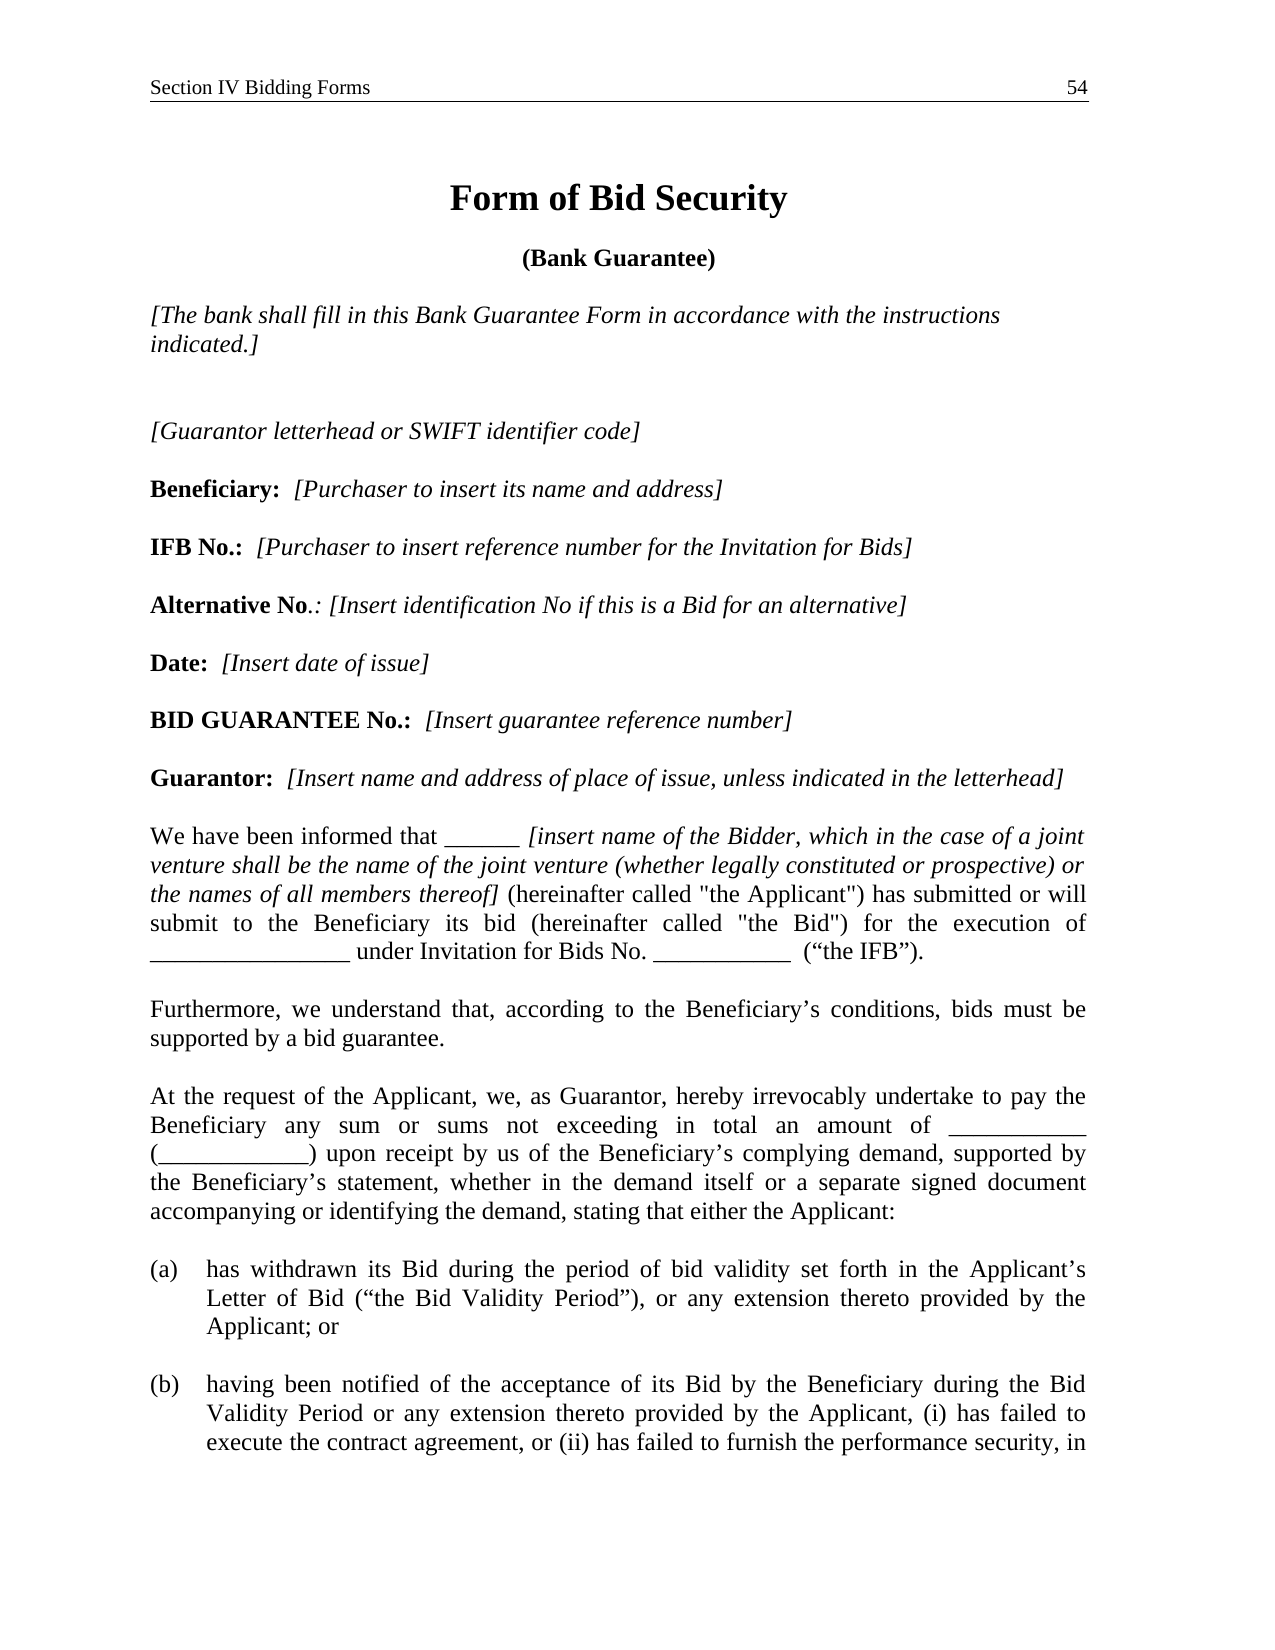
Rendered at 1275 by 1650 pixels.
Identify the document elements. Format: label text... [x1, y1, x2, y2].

text Guarantor: [Insert name and address of place of issue, unless indicated in the letterhead] [150, 763, 1087, 792]
text GUARANTEE No.: [Insert guarantee reference number] [150, 706, 1087, 734]
text Furthermore, we understand that, according to the Beneficiary’s conditions, bids must be supported by a bid guarantee. [150, 994, 1087, 1052]
text [Guarantor letterhead or SWIFT identifier code] [150, 416, 1087, 445]
text Beneficiary: [Purchaser to insert its name and address] [150, 474, 1087, 503]
text IFB No.: [Purchaser to insert reference number for the Invitation for Bids] [150, 532, 1087, 561]
text At the request of the Applicant, we, as Guarantor, hereby irrevocably undertake to pay the Beneficiary any sum or sums not exceeding in total an amount of ___________ (____________) upon receipt by us of the Beneficiary’s complying demand, supported by the Beneficiary’s statement, whether in the demand itself or a separate signed document accompanying or identifying the demand, stating that either the Applicant: [150, 1081, 1087, 1225]
text [The bank shall fill in this Bank Guarantee Form in accordance with the instructions indicated.] [150, 301, 1087, 358]
text We have been informed that ______ [insert name of the Bidder, which in the case of a joint venture shall be the name of the joint venture (whether legally constituted or prospective) or the names of all members thereof] (hereinafter called "the Applicant") has submitted or will submit to the Beneficiary its bid (hereinafter called "the Bid") for the execution of ________________ under Invitation for Bids No. ___________ (“the IFB”). [150, 821, 1087, 965]
text Form of Bid Security [150, 175, 1087, 218]
text Date: [Insert date of issue] [150, 648, 1087, 676]
text (a) has withdrawn its Bid during the period of bid validity set forth in the Applicant’s Letter of Bid (“the Bid Validity Period”), or any extension thereto provided by the Applicant; or [150, 1254, 1087, 1340]
text (Bank Guarantee) [150, 243, 1087, 272]
text Alternative No.: [Insert identification No if this is a Bid for an alternative] [150, 590, 1087, 618]
